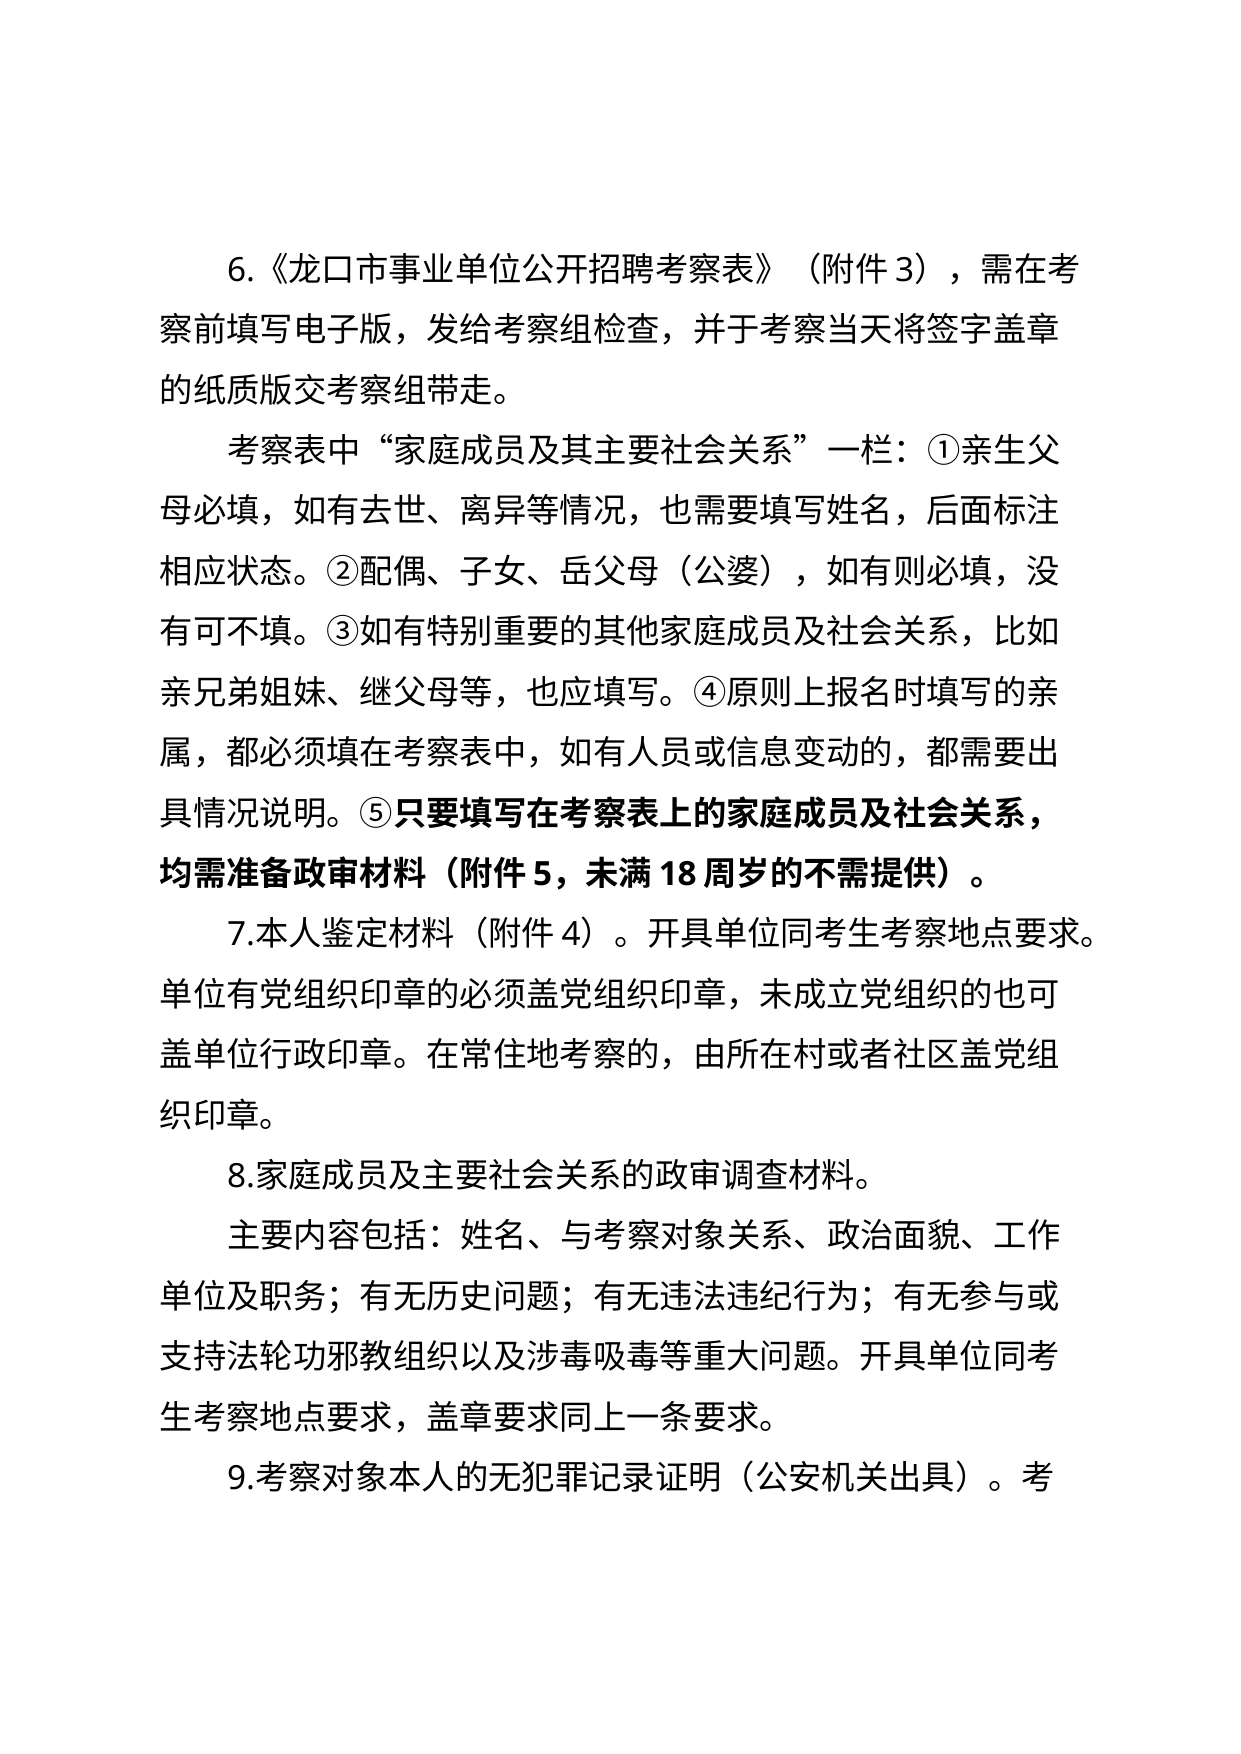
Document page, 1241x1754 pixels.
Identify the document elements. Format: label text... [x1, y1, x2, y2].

text 8.家庭成员及主要社会关系的政审调查材料。 [159, 1139, 1081, 1199]
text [159, 1441, 1081, 1502]
text 6.《龙口市事业单位公开招聘考察表》（附件3），需在考察前填写电子版，发给考察组检查，并于考察当天将签字盖章的纸质版交考察组带走。 [159, 233, 1081, 414]
text 主要内容包括：姓名、与考察对象关系、政治面貌、工作单位及职务；有无历史问题；有无违法违纪行为；有无参与或支持法轮功邪教组织以及涉毒吸毒等重大问题。开具单位同考生考察地点要求，盖章要求同上一条要求。 [159, 1199, 1081, 1441]
text 考察表中“家庭成员及其主要社会关系”一栏：①亲生父母必填，如有去世、离异等情况，也需要填写姓名，后面标注相应状态。②配偶、子女、岳父母（公婆），如有则必填，没有可不填。③如有特别重要的其他家庭成员及社会关系，比如亲兄弟姐妹、继父母等，也应填写。④原则上报名时填写的亲属，都必须填在考察表中，如有人员或信息变动的，都需要出具情况说明。⑤只要填写在考察表上的家庭成员及社会关系，均需准备政审材料（附件5，未满18周岁的不需提供）。 [159, 414, 1081, 897]
text 7.本人鉴定材料（附件4）。开具单位同考生考察地点要求。单位有党组织印章的必须盖党组织印章，未成立党组织的也可盖单位行政印章。在常住地考察的，由所在村或者社区盖党组织印章。 [159, 897, 1081, 1139]
